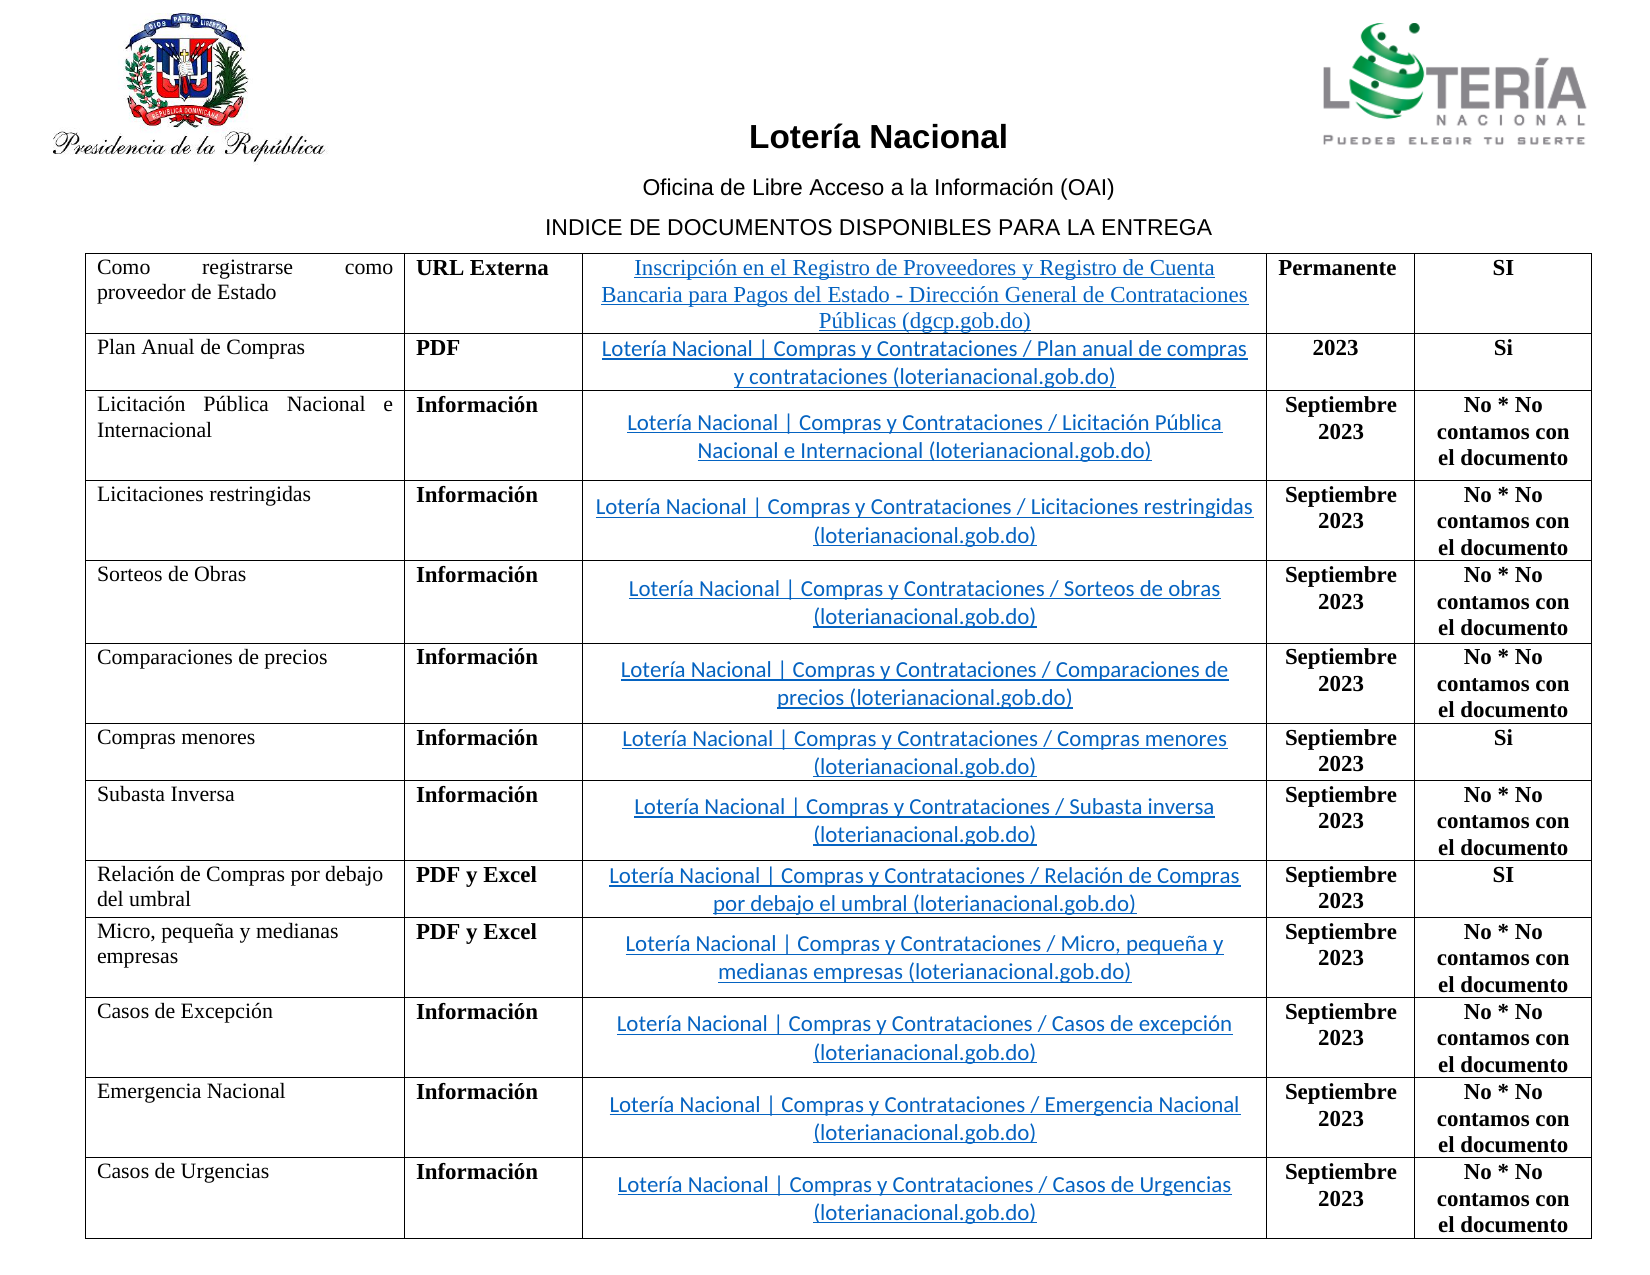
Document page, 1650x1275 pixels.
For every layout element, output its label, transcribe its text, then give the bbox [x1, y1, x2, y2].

table_cell Casos de Urgencias [86, 1158, 404, 1237]
table_cell Información [405, 644, 582, 723]
table_cell SI [1415, 254, 1591, 333]
table_cell Septiembre 2023 [1267, 481, 1414, 560]
table_cell Septiembre 2023 [1267, 861, 1414, 917]
table_cell Septiembre 2023 [1267, 561, 1414, 643]
table_cell Lotería Nacional | Compras y Contrataciones / Comparaciones de precios (loterianacional.gob.do) [583, 644, 1266, 723]
table_cell No * No contamos con el documento [1415, 918, 1591, 997]
table_cell No * No contamos con el documento [1415, 644, 1591, 723]
table_cell Lotería Nacional | Compras y Contrataciones / Casos de Urgencias (loterianacional.gob.do) [583, 1158, 1266, 1237]
table_cell Subasta Inversa [86, 781, 404, 860]
table_cell No * No contamos con el documento [1415, 1078, 1591, 1157]
table_cell Septiembre 2023 [1267, 391, 1414, 480]
table_cell SI [1415, 861, 1591, 917]
table_cell Información [405, 391, 582, 480]
table_cell Lotería Nacional | Compras y Contrataciones / Relación de Compras por debajo el umbral (loterianacional.gob.do) [583, 861, 1266, 917]
table_cell Sorteos de Obras [86, 561, 404, 643]
table_cell Información [405, 1078, 582, 1157]
table_cell Comparaciones de precios [86, 644, 404, 723]
table_cell Información [405, 781, 582, 860]
table_cell PDF y Excel [405, 918, 582, 997]
table_cell PDF [405, 334, 582, 390]
table_cell Lotería Nacional | Compras y Contrataciones / Compras menores (loterianacional.gob.do) [583, 724, 1266, 780]
table_cell Micro, pequeña y medianas empresas [86, 918, 404, 997]
table_cell Compras menores [86, 724, 404, 780]
table_cell Licitaciones restringidas [86, 481, 404, 560]
picture [1323, 23, 1600, 155]
table_cell No * No contamos con el documento [1415, 998, 1591, 1077]
table_cell Información [405, 998, 582, 1077]
table_cell 2023 [1267, 334, 1414, 390]
table_cell Septiembre 2023 [1267, 1078, 1414, 1157]
table_cell Lotería Nacional | Compras y Contrataciones / Casos de excepción (loterianacional.gob.do) [583, 998, 1266, 1077]
table_cell Septiembre 2023 [1267, 724, 1414, 780]
table_cell Si [1415, 724, 1591, 780]
table_cell No * No contamos con el documento [1415, 561, 1591, 643]
table_cell Licitación Pública Nacional e Internacional [86, 391, 404, 480]
table_cell No * No contamos con el documento [1415, 781, 1591, 860]
table_cell Relación de Compras por debajo del umbral [86, 861, 404, 917]
table_cell PDF y Excel [405, 861, 582, 917]
table_cell Lotería Nacional | Compras y Contrataciones / Subasta inversa (loterianacional.gob.do) [583, 781, 1266, 860]
table_cell Información [405, 481, 582, 560]
table_cell No * No contamos con el documento [1415, 391, 1591, 480]
picture [53, 13, 330, 171]
table_cell Lotería Nacional | Compras y Contrataciones / Licitaciones restringidas (loterianacional.gob.do) [583, 481, 1266, 560]
table_cell Lotería Nacional | Compras y Contrataciones / Plan anual de compras y contrataciones (loterianacional.gob.do) [583, 334, 1266, 390]
table_cell Lotería Nacional | Compras y Contrataciones / Licitación Pública Nacional e Internacional (loterianacional.gob.do) [583, 391, 1266, 480]
table_cell Información [405, 724, 582, 780]
table_cell No * No contamos con el documento [1415, 481, 1591, 560]
table_cell Emergencia Nacional [86, 1078, 404, 1157]
table_cell URL Externa [405, 254, 582, 333]
table_cell Lotería Nacional | Compras y Contrataciones / Micro, pequeña y medianas empresas (loterianacional.gob.do) [583, 918, 1266, 997]
table_cell Como registrarse como proveedor de Estado [86, 254, 404, 333]
table_cell Si [1415, 334, 1591, 390]
table_cell Información [405, 561, 582, 643]
table_cell Septiembre 2023 [1267, 781, 1414, 860]
table_cell Plan Anual de Compras [86, 334, 404, 390]
table_cell Septiembre 2023 [1267, 1158, 1414, 1237]
table_cell Permanente [1267, 254, 1414, 333]
table_cell Información [405, 1158, 582, 1237]
table_cell No * No contamos con el documento [1415, 1158, 1591, 1237]
table_cell Lotería Nacional | Compras y Contrataciones / Sorteos de obras (loterianacional.gob.do) [583, 561, 1266, 643]
table_cell Septiembre 2023 [1267, 644, 1414, 723]
table_cell Casos de Excepción [86, 998, 404, 1077]
table_cell Inscripción en el Registro de Proveedores y Registro de Cuenta Bancaria para Pagos del Estado - Dirección General de Contrataciones Públicas (dgcp.gob.do) [583, 254, 1266, 333]
table_cell Lotería Nacional | Compras y Contrataciones / Emergencia Nacional (loterianacional.gob.do) [583, 1078, 1266, 1157]
table_cell Septiembre 2023 [1267, 918, 1414, 997]
table_cell Septiembre 2023 [1267, 998, 1414, 1077]
